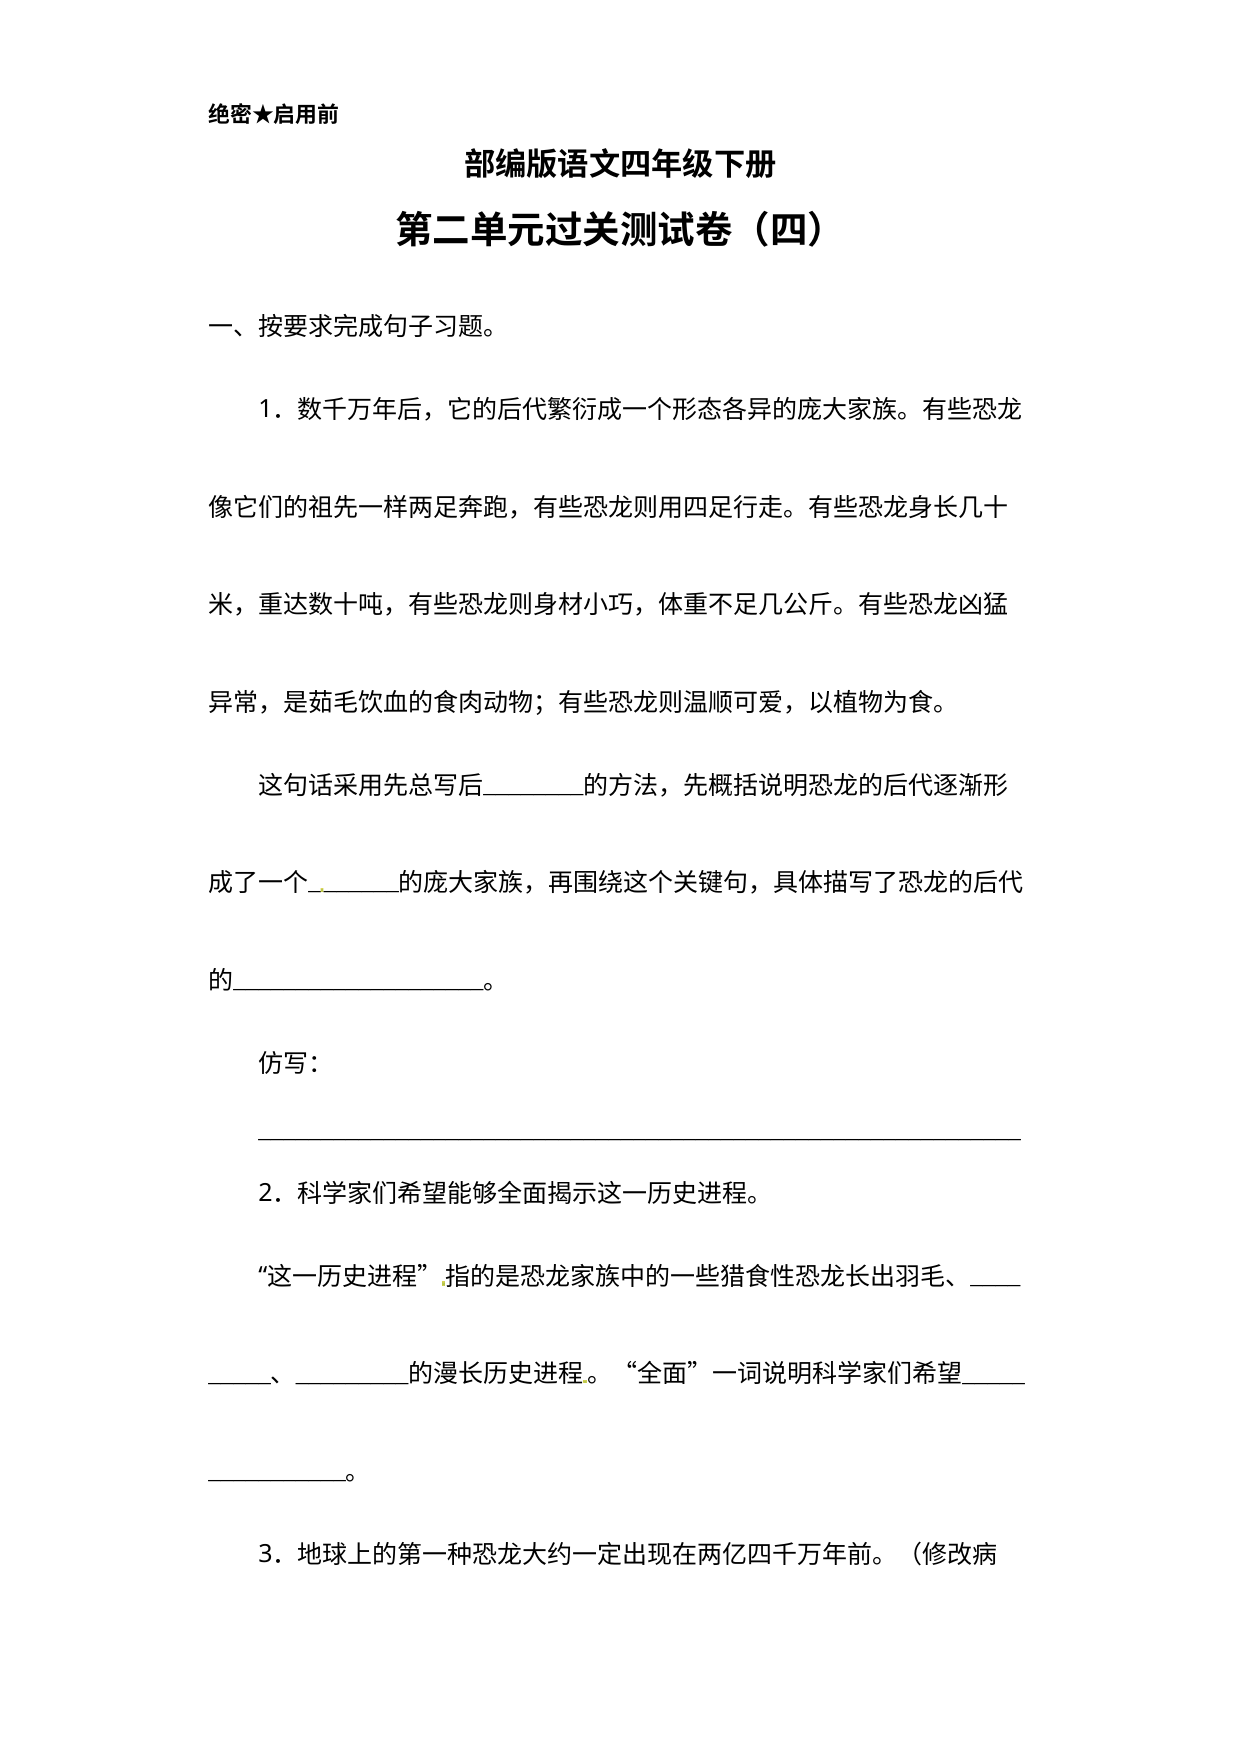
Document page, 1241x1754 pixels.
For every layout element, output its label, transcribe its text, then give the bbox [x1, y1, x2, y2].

text “这一历史进程”指的是恐龙家族中的一些猎食性恐龙长出羽毛、_________、_________的漫长历史进程。“全面”一词说明科学家们希望________________。 [208, 1242, 1032, 1502]
text _____________________________________________________________ [208, 1112, 1032, 1144]
text 部编版语文四年级下册 [208, 129, 1032, 194]
text 绝密★启用前 [208, 97, 1032, 129]
text 一、按要求完成句子习题。 [208, 292, 1032, 357]
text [208, 1520, 1032, 1585]
text 第二单元过关测试卷（四） [208, 194, 1032, 259]
text 1．数千万年后，它的后代繁衍成一个形态各异的庞大家族。有些恐龙像它们的祖先一样两足奔跑，有些恐龙则用四足行走。有些恐龙身长几十米，重达数十吨，有些恐龙则身材小巧，体重不足几公斤。有些恐龙凶猛异常，是茹毛饮血的食肉动物；有些恐龙则温顺可爱，以植物为食。 [208, 375, 1032, 733]
text 这句话采用先总写后________的方法，先概括说明恐龙的后代逐渐形成了一个_______的庞大家族，再围绕这个关键句，具体描写了恐龙的后代的____________________。 [208, 751, 1032, 1011]
text 仿写： [208, 1029, 1032, 1094]
text 2．科学家们希望能够全面揭示这一历史进程。 [208, 1159, 1032, 1224]
